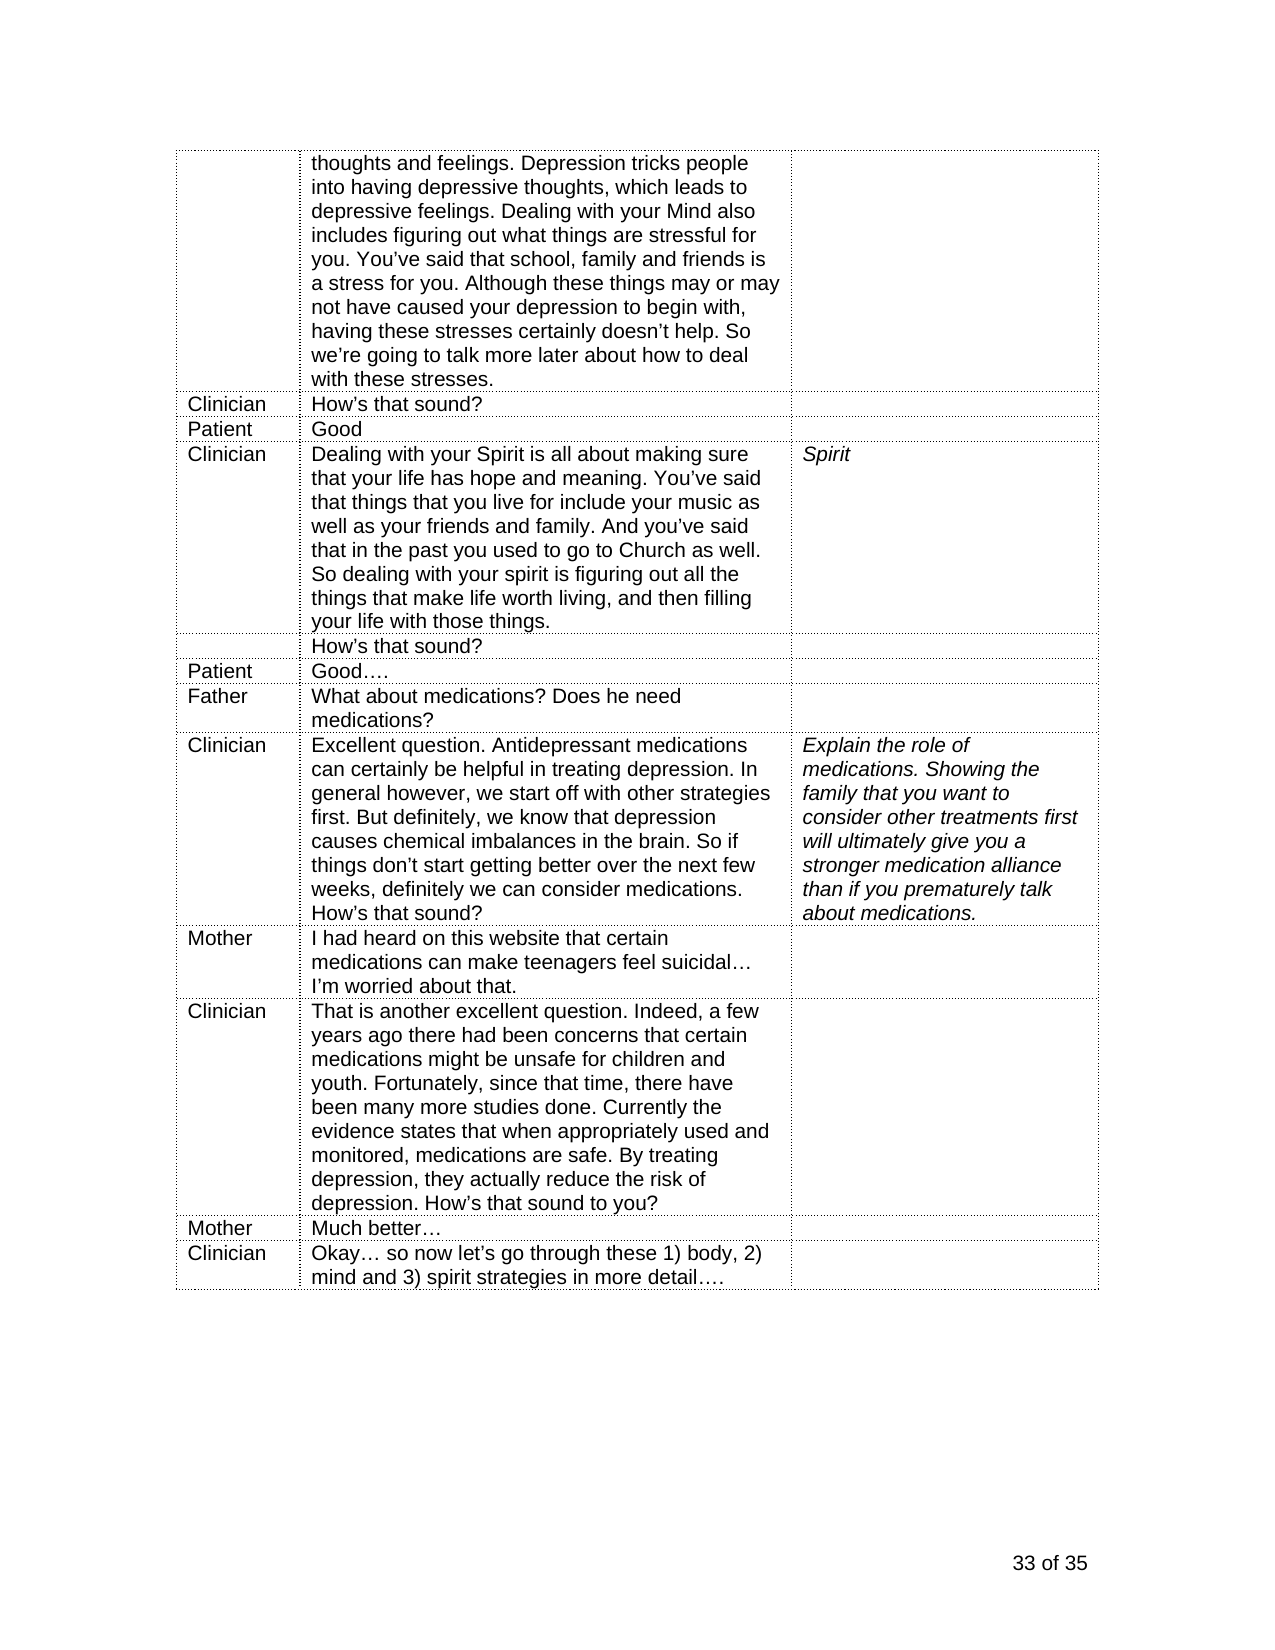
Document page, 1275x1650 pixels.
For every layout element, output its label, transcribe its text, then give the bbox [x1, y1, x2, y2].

table_cell Patient [176, 658, 300, 683]
table_cell Excellent question. Antidepressant medications can certainly be helpful in treating depression. In general however, we start off with other strategies first. But definitely, we know that depression causes chemical imbalances in the brain. So if things don’t start getting better over the next few weeks, definitely we can consider medications. How’s that sound? [300, 732, 791, 925]
table_cell Clinician [176, 441, 300, 633]
table_cell Patient [176, 416, 300, 441]
table_cell Explain the role of medications. Showing the family that you want to consider other treatments first will ultimately give you a stronger medication alliance than if you prematurely talk about medications. [791, 732, 1099, 925]
table_cell [791, 658, 1099, 683]
table_cell Good…. [300, 658, 791, 683]
table_cell [176, 633, 300, 658]
table_cell [791, 1240, 1099, 1288]
table_cell [791, 683, 1099, 732]
table_cell That is another excellent question. Indeed, a few years ago there had been concerns that certain medications might be unsafe for children and youth. Fortunately, since that time, there have been many more studies done. Currently the evidence states that when appropriately used and monitored, medications are safe. By treating depression, they actually reduce the risk of depression. How’s that sound to you? [300, 998, 791, 1214]
table_cell Clinician [176, 998, 300, 1214]
table_cell Mind [791, 150, 1099, 391]
table_cell I had heard on this website that certain medications can make teenagers feel suicidal… I’m worried about that. [300, 925, 791, 998]
table_cell Good [300, 416, 791, 441]
table_cell [791, 1215, 1099, 1239]
table_cell Much better… [300, 1215, 791, 1239]
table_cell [300, 150, 791, 391]
table_cell How’s that sound? [300, 633, 791, 658]
table_cell [791, 633, 1099, 658]
table_cell Okay… so now let’s go through these 1) body, 2) mind and 3) spirit strategies in more detail…. [300, 1240, 791, 1288]
table_cell Clinician [176, 391, 300, 416]
table_cell What about medications? Does he need medications? [300, 683, 791, 732]
table_cell [791, 925, 1099, 998]
table_cell Clinician [176, 1240, 300, 1288]
table_cell [176, 150, 300, 391]
table_cell [791, 391, 1099, 416]
table_cell Spirit [791, 441, 1099, 633]
table_cell How’s that sound? [300, 391, 791, 416]
table_cell [791, 998, 1099, 1214]
table_cell Father [176, 683, 300, 732]
table_cell Mother [176, 925, 300, 998]
table_cell Dealing with your Spirit is all about making sure that your life has hope and meaning. You’ve said that things that you live for include your music as well as your friends and family. And you’ve said that in the past you used to go to Church as well. So dealing with your spirit is figuring out all the things that make life worth living, and then filling your life with those things. [300, 441, 791, 633]
table_cell [791, 416, 1099, 441]
table_cell Clinician [176, 732, 300, 925]
table_cell Mother [176, 1215, 300, 1239]
